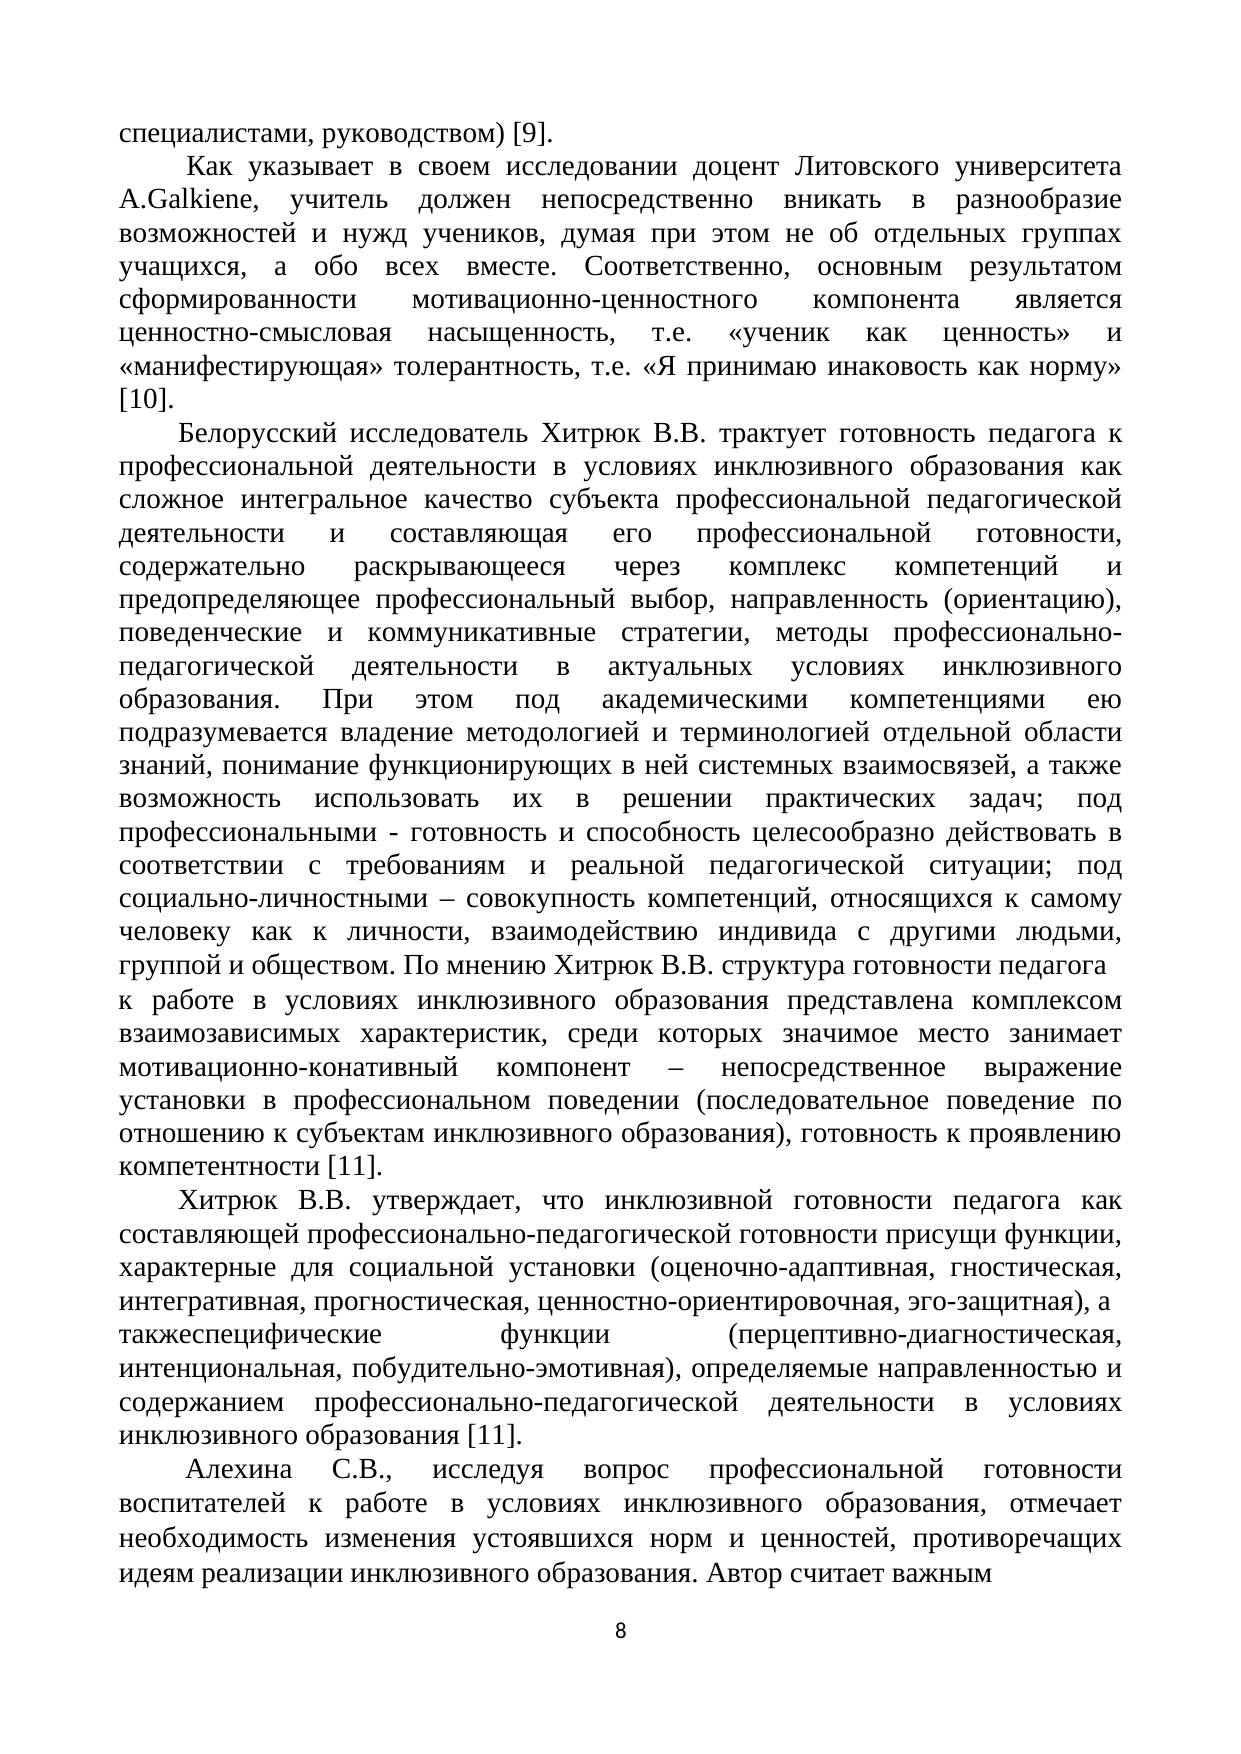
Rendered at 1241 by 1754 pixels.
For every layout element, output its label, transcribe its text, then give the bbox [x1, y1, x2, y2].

text специалистами, руководством) [9]. [119, 115, 1123, 148]
text Как указывает в своем исследовании доцент Литовского университета A.Galkiene, учитель должен непосредственно вникать в разнообразие возможностей и нужд учеников, думая при этом не об отдельных группах учащихся, а обо всех вместе. Соответственно, основным результатом сформированности мотивационно-ценностного компонента является ценностно-смысловая насыщенность, т.е. «ученик как ценность» и «манифестирующая» толерантность, т.е. «Я принимаю инаковость как норму» [10]. [119, 149, 1123, 414]
text Алехина С.В., исследуя вопрос профессиональной готовности воспитателей к работе в условиях инклюзивного образования, отмечает необходимость изменения устоявшихся норм и ценностей, противоречащих идеям реализации инклюзивного образования. Автор считает важным [119, 1451, 1123, 1589]
text Белорусский исследователь Хитрюк В.В. трактует готовность педагога к профессиональной деятельности в условиях инклюзивного образования как сложное интегральное качество субъекта профессиональной педагогической деятельности и составляющая его профессиональной готовности, содержательно раскрывающееся через комплекс компетенций и предопределяющее профессиональный выбор, направленность (ориентацию), поведенческие и коммуникативные стратегии, методы профессионально-педагогической деятельности в актуальных условиях инклюзивного образования. При этом под академическими компетенциями ею подразумевается владение методологией и терминологией отдельной области знаний, понимание функционирующих в ней системных взаимосвязей, а также возможность использовать их в решении практических задач; под профессиональными - готовность и способность целесообразно действовать в соответствии с требованиям и реальной педагогической ситуации; под социально-личностными – совокупность компетенций, относящихся к самому человеку как к личности, взаимодействию индивида с другими людьми, группой и обществом. По мнению Хитрюк В.В. структура готовности педагога [119, 416, 1123, 980]
text такжеспецифические функции (перцептивно-диагностическая, интенциональная, побудительно-эмотивная), определяемые направленностью и содержанием профессионально-педагогической деятельности в условиях инклюзивного образования [11]. [119, 1317, 1123, 1451]
list работе в условиях инклюзивного образования представлена комплексом взаимозависимых характеристик, среди которых значимое место занимает мотивационно-конативный компонент – непосредственное выражение установки в профессиональном поведении (последовательное поведение по отношению к субъектам инклюзивного образования), готовность к проявлению компетентности [11]. [118, 983, 1123, 1182]
text Хитрюк В.В. утверждает, что инклюзивной готовности педагога как составляющей профессионально-педагогической готовности присущи функции, характерные для социальной установки (оценочно-адаптивная, гностическая, интегративная, прогностическая, ценностно-ориентировочная, эго-защитная), а [119, 1182, 1123, 1317]
text 8 [118, 1617, 1123, 1645]
